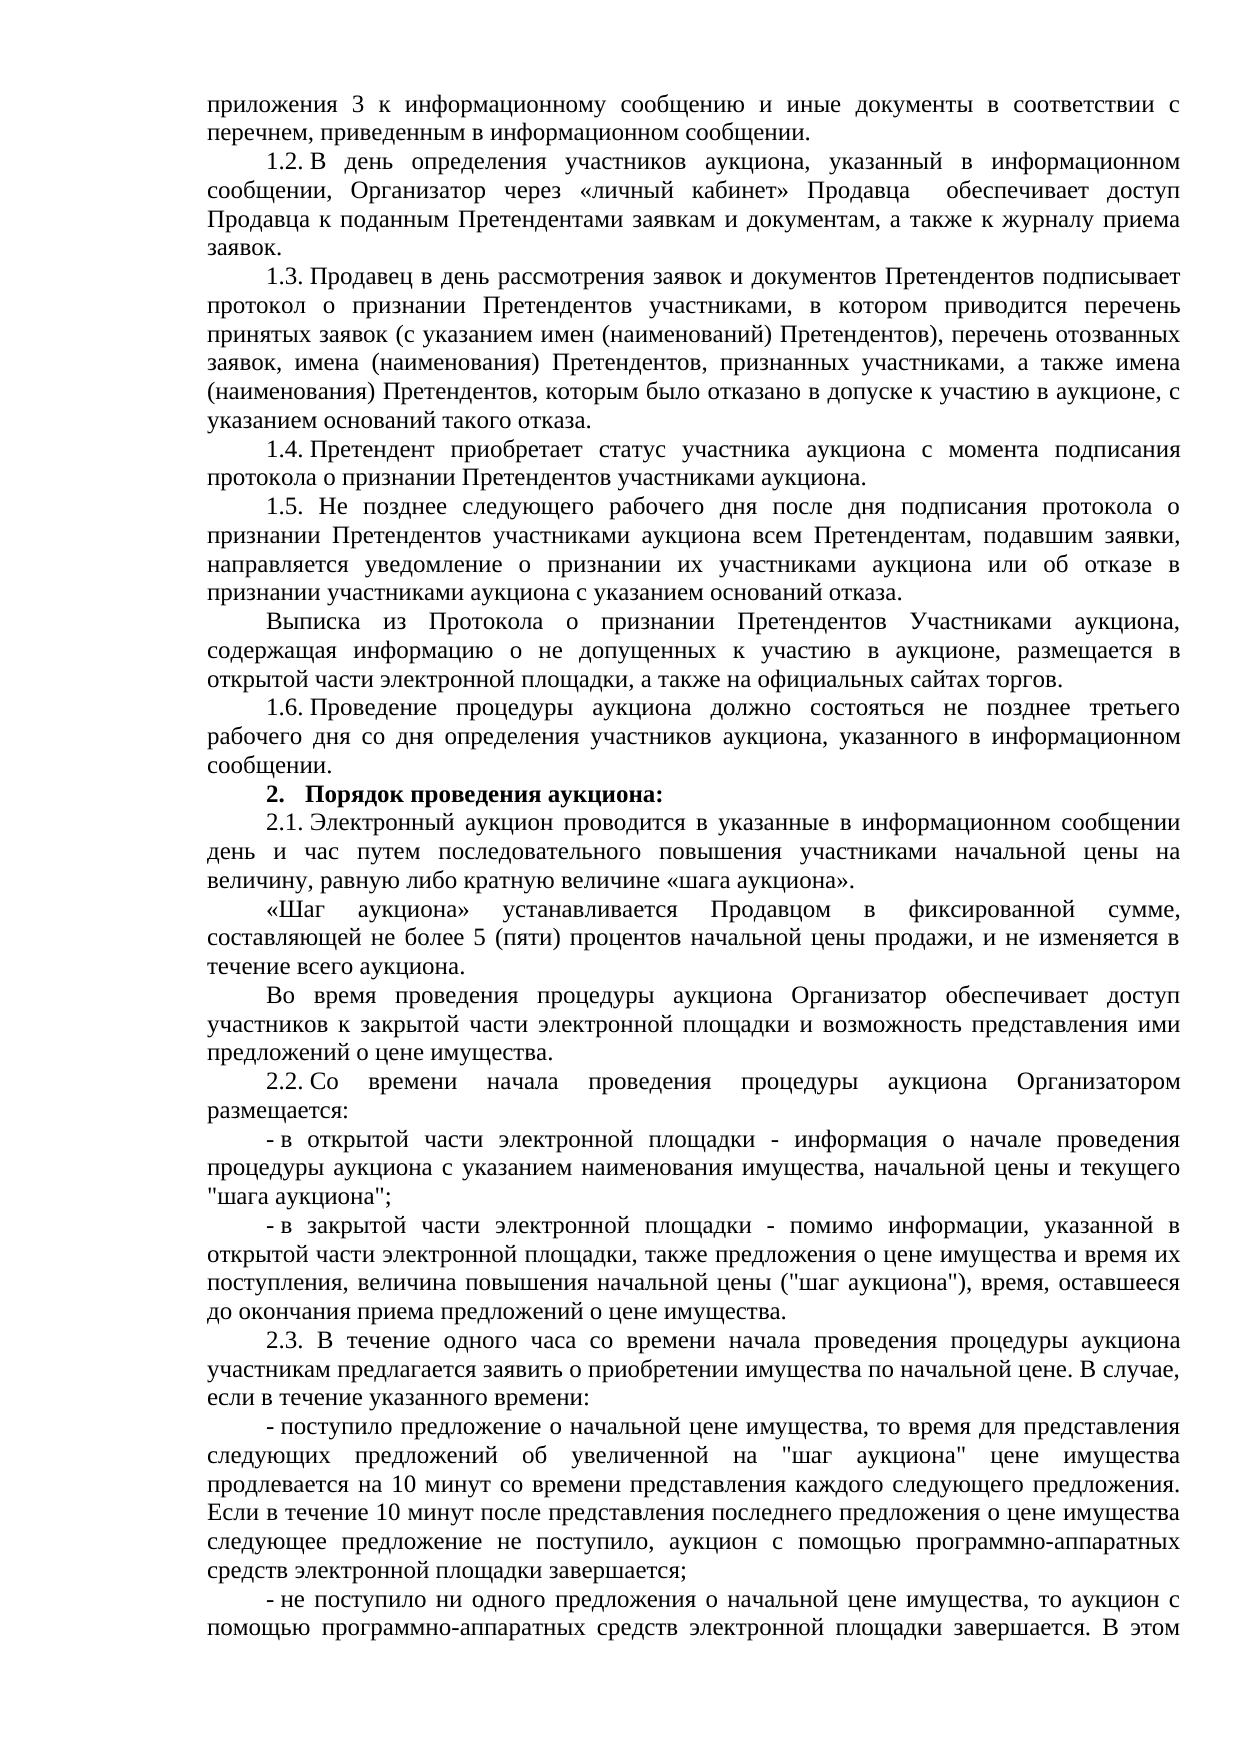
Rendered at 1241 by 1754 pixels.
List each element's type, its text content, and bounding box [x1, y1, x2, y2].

text «Шаг аукциона» устанавливается Продавцом в фиксированной сумме, составляющей не более 5 (пяти) процентов начальной цены продажи, и не изменяется в течение всего аукциона. [207, 894, 1181, 980]
text 1.2. В день определения участников аукциона, указанный в информационном сообщении, Организатор через «личный кабинет» Продавца обеспечивает доступ Продавца к поданным Претендентами заявкам и документам, а также к журналу приема заявок. [207, 146, 1181, 261]
text 1.5. Не позднее следующего рабочего дня после дня подписания протокола о признании Претендентов участниками аукциона всем Претендентам, подавшим заявки, направляется уведомление о признании их участниками аукциона или об отказе в признании участниками аукциона с указанием оснований отказа. [207, 491, 1181, 606]
text 1.3. Продавец в день рассмотрения заявок и документов Претендентов подписывает протокол о признании Претендентов участниками, в котором приводится перечень принятых заявок (с указанием имен (наименований) Претендентов), перечень отозванных заявок, имена (наименования) Претендентов, признанных участниками, а также имена (наименования) Претендентов, которым было отказано в допуске к участию в аукционе, с указанием оснований такого отказа. [207, 261, 1181, 434]
text - поступило предложение о начальной цене имущества, то время для представления следующих предложений об увеличенной на "шаг аукциона" цене имущества продлевается на 10 минут со времени представления каждого следующего предложения. Если в течение 10 минут после представления последнего предложения о цене имущества следующее предложение не поступило, аукцион с помощью программно-аппаратных средств электронной площадки завершается; [207, 1411, 1181, 1584]
text - в закрытой части электронной площадки - помимо информации, указанной в открытой части электронной площадки, также предложения о цене имущества и время их поступления, величина повышения начальной цены ("шаг аукциона"), время, оставшееся до окончания приема предложений о цене имущества. [207, 1210, 1181, 1325]
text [207, 89, 1181, 146]
text - в открытой части электронной площадки - информация о начале проведения процедуры аукциона с указанием наименования имущества, начальной цены и текущего "шага аукциона"; [207, 1124, 1181, 1210]
list 1.6. Проведение процедуры аукциона должно состояться не позднее третьего рабочего дня со дня определения участников аукциона, указанного в информационном сообщении. [207, 692, 1181, 779]
text Выписка из Протокола о признании Претендентов Участниками аукциона, содержащая информацию о не допущенных к участию в аукционе, размещается в открытой части электронной площадки, а также на официальных сайтах торгов. [207, 606, 1181, 692]
list Во время проведения процедуры аукциона Организатор обеспечивает доступ участников к закрытой части электронной площадки и возможность представления ими предложений о цене имущества. [207, 980, 1181, 1066]
text 2.1. Электронный аукцион проводится в указанные в информационном сообщении день и час путем последовательного повышения участниками начальной цены на величину, равную либо кратную величине «шага аукциона». [207, 807, 1181, 894]
list 1.4. Претендент приобретает статус участника аукциона с момента подписания протокола о признании Претендентов участниками аукциона. [207, 434, 1181, 491]
text 2.3. В течение одного часа со времени начала проведения процедуры аукциона участникам предлагается заявить о приобретении имущества по начальной цене. В случае, если в течение указанного времени: [207, 1325, 1181, 1411]
list Порядок проведения аукциона: [266, 779, 1181, 807]
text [207, 1584, 1181, 1641]
text 2.2. Со времени начала проведения процедуры аукциона Организатором размещается: [207, 1066, 1181, 1124]
